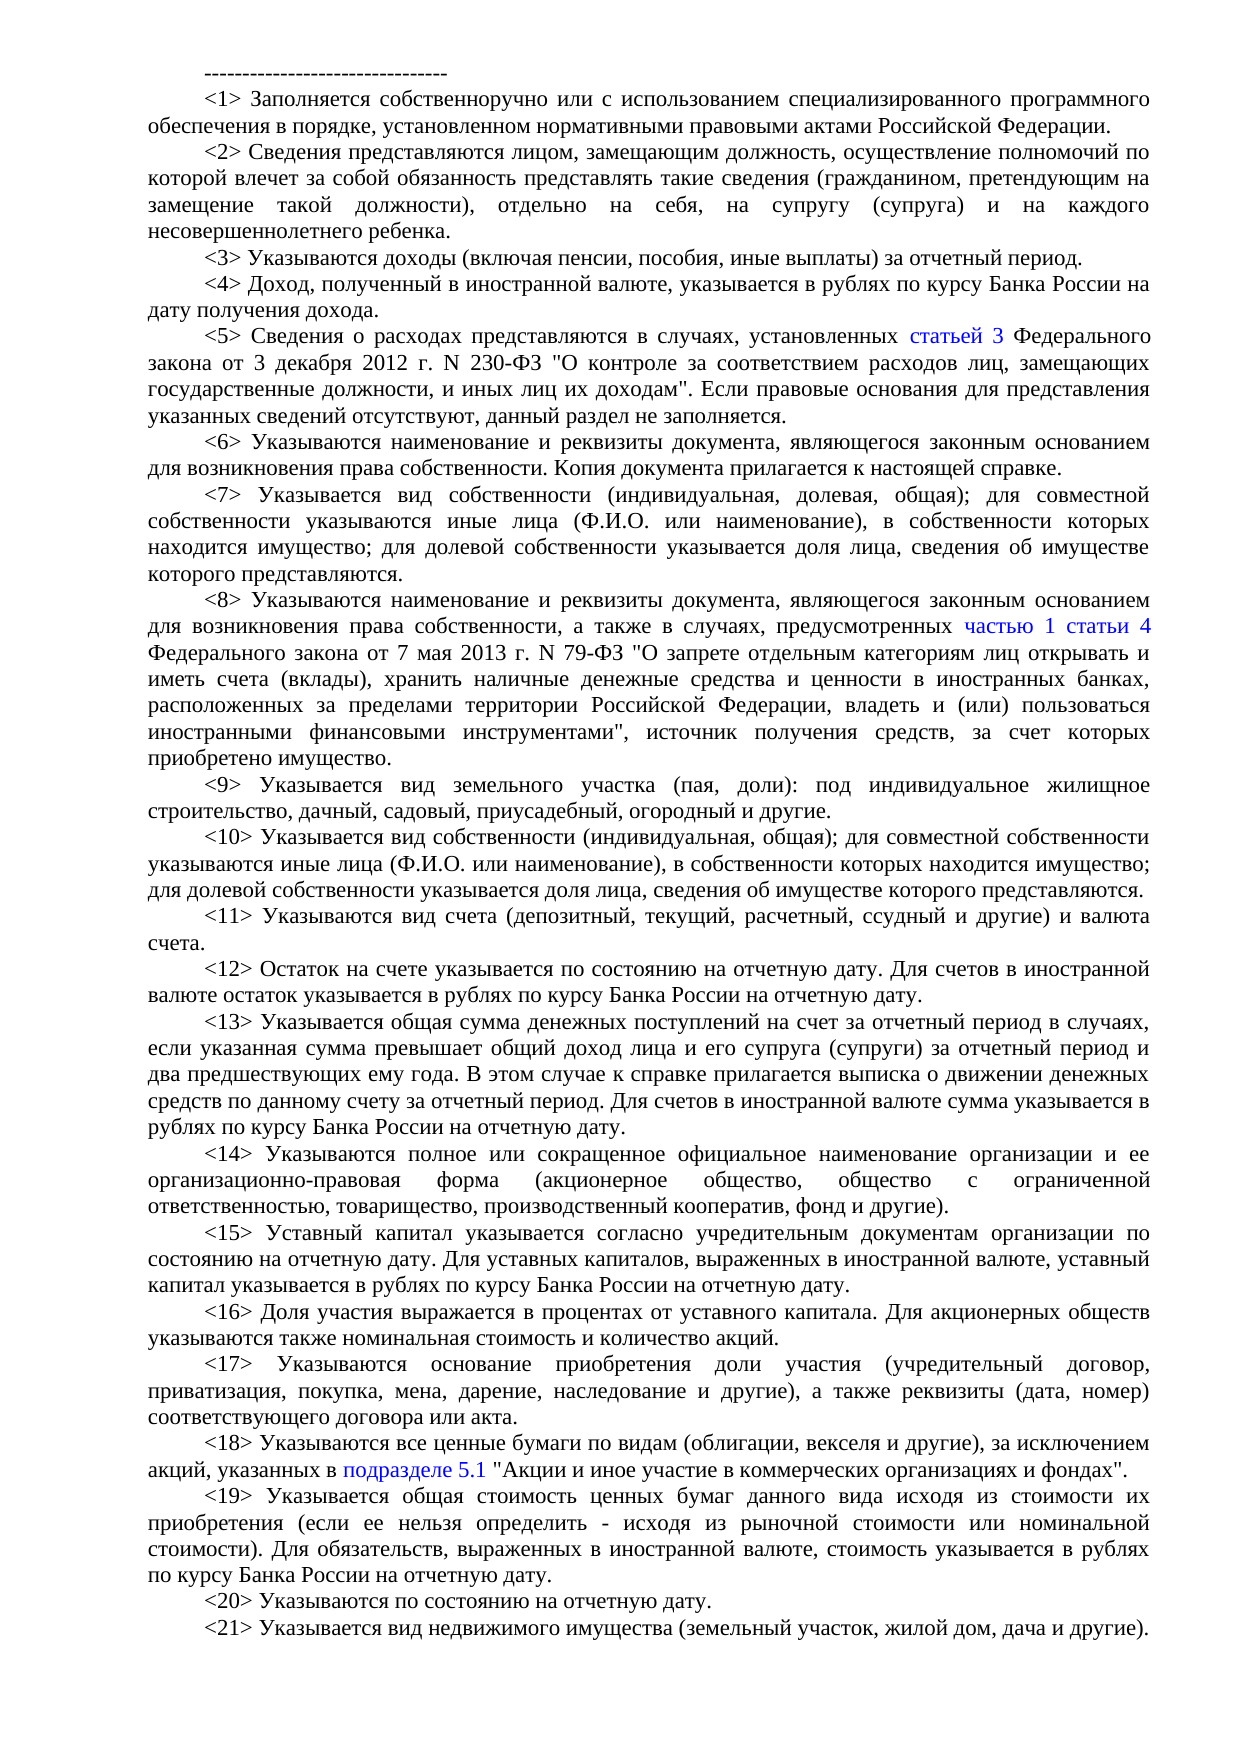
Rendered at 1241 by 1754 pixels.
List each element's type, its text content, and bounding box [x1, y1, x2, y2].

text <17> Указываются основание приобретения доли участия (учредительный договор, приватизация, покупка, мена, дарение, наследование и другие), а также реквизиты (дата, номер) соответствующего договора или акта. [148, 1350, 1152, 1429]
text <21> Указывается вид недвижимого имущества (земельный участок, жилой дом, дача и другие). [148, 1614, 1152, 1640]
text <3> Указываются доходы (включая пенсии, пособия, иные выплаты) за отчетный период. [148, 243, 1152, 270]
text <7> Указывается вид собственности (индивидуальная, долевая, общая); для совместной собственности указываются иные лица (Ф.И.О. или наименование), в собственности которых находится имущество; для долевой собственности указывается доля лица, сведения об имуществе которого представляются. [148, 481, 1152, 586]
text <1> Заполняется собственноручно или с использованием специализированного программного обеспечения в порядке, установленном нормативными правовыми актами Российской Федерации. [148, 85, 1152, 138]
text <18> Указываются все ценные бумаги по видам (облигации, векселя и другие), за исключением акций, указанных в подразделе 5.1 "Акции и иное участие в коммерческих организациях и фондах". [148, 1429, 1152, 1482]
text <4> Доход, полученный в иностранной валюте, указывается в рублях по курсу Банка России на дату получения дохода. [148, 270, 1152, 323]
text <9> Указывается вид земельного участка (пая, доли): под индивидуальное жилищное строительство, дачный, садовый, приусадебный, огородный и другие. [148, 771, 1152, 823]
text <13> Указывается общая сумма денежных поступлений на счет за отчетный период в случаях, если указанная сумма превышает общий доход лица и его супруга (супруги) за отчетный период и два предшествующих ему года. В этом случае к справке прилагается выписка о движении денежных средств по данному счету за отчетный период. Для счетов в иностранной валюте сумма указывается в рублях по курсу Банка России на отчетную дату. [148, 1008, 1152, 1139]
text <14> Указываются полное или сокращенное официальное наименование организации и ее организационно-правовая форма (акционерное общество, общество с ограниченной ответственностью, товарищество, производственный кооператив, фонд и другие). [148, 1139, 1152, 1219]
text <20> Указываются по состоянию на отчетную дату. [148, 1588, 1152, 1614]
text <8> Указываются наименование и реквизиты документа, являющегося законным основанием для возникновения права собственности, а также в случаях, предусмотренных частью 1 статьи 4 Федерального закона от 7 мая 2013 г. N 79-ФЗ "О запрете отдельным категориям лиц открывать и иметь счета (вклады), хранить наличные денежные средства и ценности в иностранных банках, расположенных за пределами территории Российской Федерации, владеть и (или) пользоваться иностранными финансовыми инструментами", источник получения средств, за счет которых приобретено имущество. [148, 586, 1152, 771]
text <6> Указываются наименование и реквизиты документа, являющегося законным основанием для возникновения права собственности. Копия документа прилагается к настоящей справке. [148, 428, 1152, 481]
text <2> Сведения представляются лицом, замещающим должность, осуществление полномочий по которой влечет за собой обязанность представлять такие сведения (гражданином, претендующим на замещение такой должности), отдельно на себя, на супругу (супруга) и на каждого несовершеннолетнего ребенка. [148, 138, 1152, 243]
text <15> Уставный капитал указывается согласно учредительным документам организации по состоянию на отчетную дату. Для уставных капиталов, выраженных в иностранной валюте, уставный капитал указывается в рублях по курсу Банка России на отчетную дату. [148, 1219, 1152, 1298]
text <10> Указывается вид собственности (индивидуальная, общая); для совместной собственности указываются иные лица (Ф.И.О. или наименование), в собственности которых находится имущество; для долевой собственности указывается доля лица, сведения об имуществе которого представляются. [148, 823, 1152, 902]
text -------------------------------- [148, 59, 1152, 85]
text <19> Указывается общая стоимость ценных бумаг данного вида исходя из стоимости их приобретения (если ее нельзя определить - исходя из рыночной стоимости или номинальной стоимости). Для обязательств, выраженных в иностранной валюте, стоимость указывается в рублях по курсу Банка России на отчетную дату. [148, 1482, 1152, 1588]
text <11> Указываются вид счета (депозитный, текущий, расчетный, ссудный и другие) и валюта счета. [148, 902, 1152, 955]
text <16> Доля участия выражается в процентах от уставного капитала. Для акционерных обществ указываются также номинальная стоимость и количество акций. [148, 1298, 1152, 1350]
text <5> Сведения о расходах представляются в случаях, установленных статьей 3 Федерального закона от 3 декабря 2012 г. N 230-ФЗ "О контроле за соответствием расходов лиц, замещающих государственные должности, и иных лиц их доходам". Если правовые основания для представления указанных сведений отсутствуют, данный раздел не заполняется. [148, 323, 1152, 428]
text <12> Остаток на счете указывается по состоянию на отчетную дату. Для счетов в иностранной валюте остаток указывается в рублях по курсу Банка России на отчетную дату. [148, 955, 1152, 1008]
